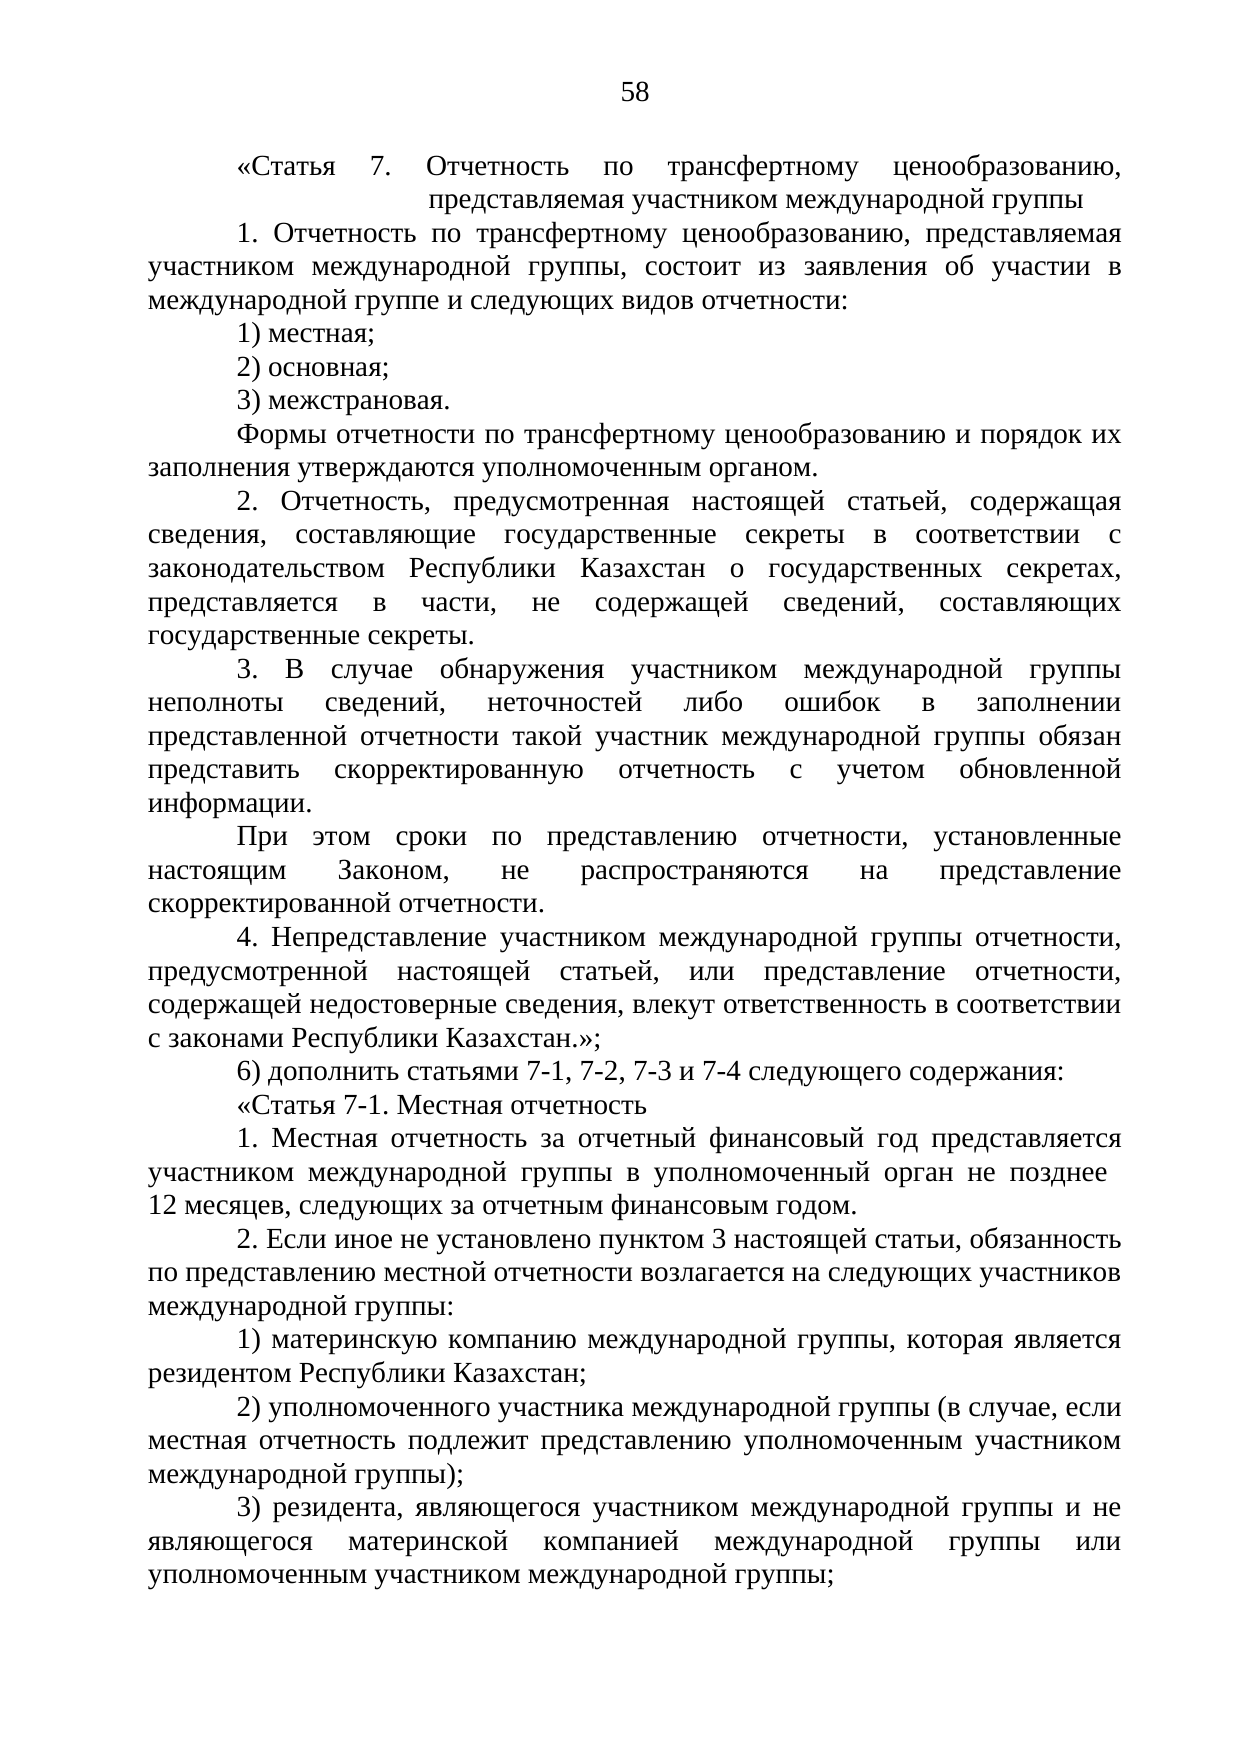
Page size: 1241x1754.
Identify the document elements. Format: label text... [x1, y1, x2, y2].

text 2) основная; [148, 349, 1122, 382]
text 1. Местная отчетность за отчетный финансовый год представляется участником международной группы в уполномоченный орган не позднее 12 месяцев, следующих за отчетным финансовым годом. [148, 1120, 1122, 1221]
text «Статья 7. Отчетность по трансфертному ценообразованию, представляемая участником международной группы [236, 148, 1122, 215]
text 1. Отчетность по трансфертному ценообразованию, представляемая участником международной группы, состоит из заявления об участии в международной группе и следующих видов отчетности: [148, 215, 1122, 315]
text 1) материнскую компанию международной группы, которая является резидентом Республики Казахстан; [148, 1322, 1122, 1389]
text 6) дополнить статьями 7-1, 7-2, 7-3 и 7-4 следующего содержания: [148, 1053, 1122, 1087]
text 2) уполномоченного участника международной группы (в случае, если местная отчетность подлежит представлению уполномоченным участником международной группы); [148, 1389, 1122, 1489]
text 2. Отчетность, предусмотренная настоящей статьей, содержащая сведения, составляющие государственные секреты в соответствии с законодательством Республики Казахстан о государственных секретах, представляется в части, не содержащей сведений, составляющих государственные секреты. [148, 483, 1122, 651]
text Формы отчетности по трансфертному ценообразованию и порядок их заполнения утверждаются уполномоченным органом. [148, 416, 1122, 483]
text 2. Если иное не установлено пунктом 3 настоящей статьи, обязанность по представлению местной отчетности возлагается на следующих участников международной группы: [148, 1221, 1122, 1322]
text 3. В случае обнаружения участником международной группы неполноты сведений, неточностей либо ошибок в заполнении представленной отчетности такой участник международной группы обязан представить скорректированную отчетность с учетом обновленной информации. [148, 651, 1122, 818]
text 4. Непредставление участником международной группы отчетности, предусмотренной настоящей статьей, или представление отчетности, содержащей недостоверные сведения, влекут ответственность в соответствии с законами Республики Казахстан.»; [148, 919, 1122, 1053]
text 1) местная; [148, 315, 1122, 349]
text При этом сроки по представлению отчетности, установленные настоящим Законом, не распространяются на представление скорректированной отчетности. [148, 818, 1122, 919]
text «Статья 7-1. Местная отчетность [148, 1087, 1122, 1120]
text 3) резидента, являющегося участником международной группы и не являющегося материнской компанией международной группы или уполномоченным участником международной группы; [148, 1489, 1122, 1590]
text 3) межстрановая. [148, 382, 1122, 416]
